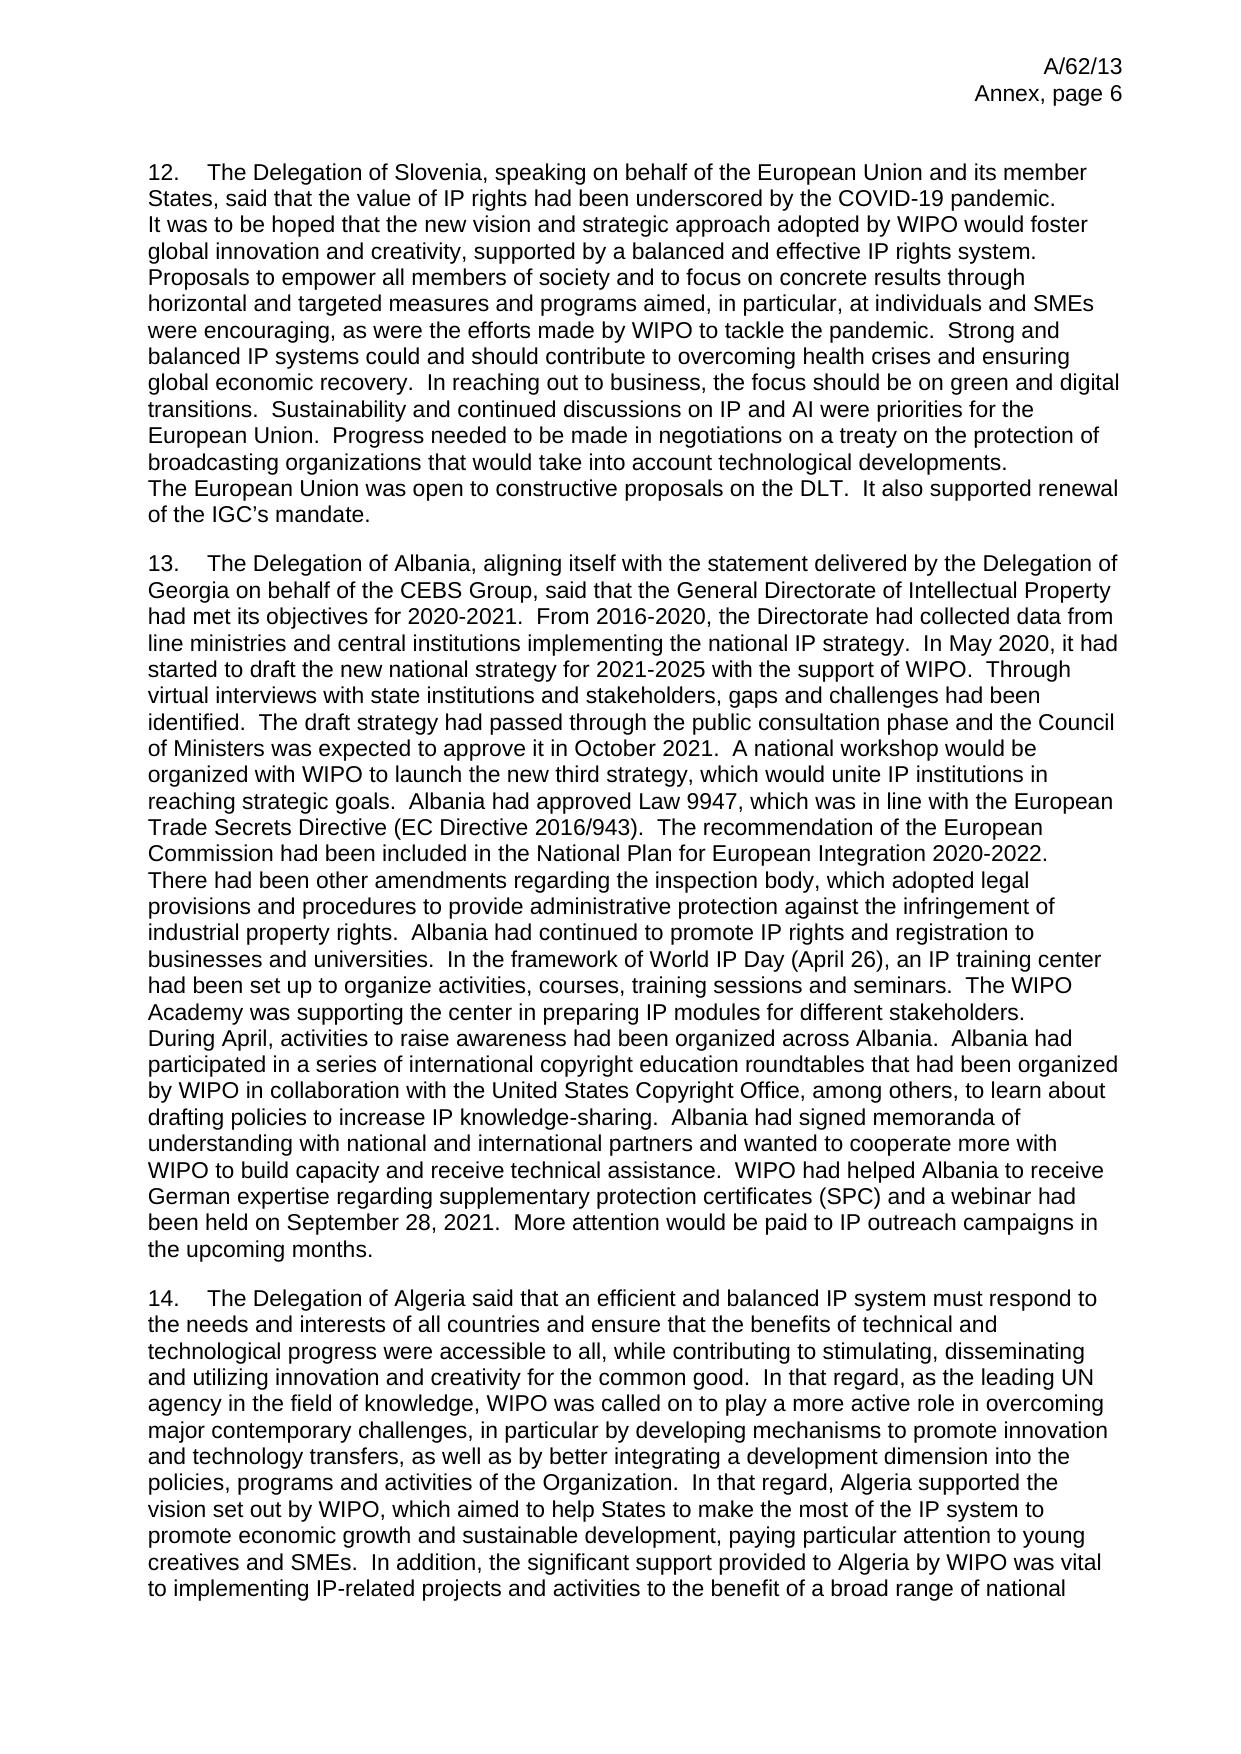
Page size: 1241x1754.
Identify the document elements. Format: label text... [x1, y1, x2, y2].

text The Delegation of Slovenia, speaking on behalf of the European Union and its member States, said that the value of IP rights had been underscored by the COVID-19 pandemic. It was to be hoped that the new vision and strategic approach adopted by WIPO would foster global innovation and creativity, supported by a balanced and effective IP rights system. Proposals to empower all members of society and to focus on concrete results through horizontal and targeted measures and programs aimed, in particular, at individuals and SMEs were encouraging, as were the efforts made by WIPO to tackle the pandemic. Strong and balanced IP systems could and should contribute to overcoming health crises and ensuring global economic recovery. In reaching out to business, the focus should be on green and digital transitions. Sustainability and continued discussions on IP and AI were priorities for the European Union. Progress needed to be made in negotiations on a treaty on the protection of broadcasting organizations that would take into account technological developments. The European Union was open to constructive proposals on the DLT. It also supported renewal of the IGC’s mandate. [148, 158, 1122, 527]
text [148, 1285, 1122, 1601]
text The Delegation of Albania, aligning itself with the statement delivered by the Delegation of Georgia on behalf of the CEBS Group, said that the General Directorate of Intellectual Property had met its objectives for 2020-2021. From 2016-2020, the Directorate had collected data from line ministries and central institutions implementing the national IP strategy. In May 2020, it had started to draft the new national strategy for 2021-2025 with the support of WIPO. Through virtual interviews with state institutions and stakeholders, gaps and challenges had been identified. The draft strategy had passed through the public consultation phase and the Council of Ministers was expected to approve it in October 2021. A national workshop would be organized with WIPO to launch the new third strategy, which would unite IP institutions in reaching strategic goals. Albania had approved Law 9947, which was in line with the European Trade Secrets Directive (EC Directive 2016/943). The recommendation of the European Commission had been included in the National Plan for European Integration 2020-2022. There had been other amendments regarding the inspection body, which adopted legal provisions and procedures to provide administrative protection against the infringement of industrial property rights. Albania had continued to promote IP rights and registration to businesses and universities. In the framework of World IP Day (April 26), an IP training center had been set up to organize activities, courses, training sessions and seminars. The WIPO Academy was supporting the center in preparing IP modules for different stakeholders. During April, activities to raise awareness had been organized across Albania. Albania had participated in a series of international copyright education roundtables that had been organized by WIPO in collaboration with the United States Copyright Office, among others, to learn about drafting policies to increase IP knowledge-sharing. Albania had signed memoranda of understanding with national and international partners and wanted to cooperate more with WIPO to build capacity and receive technical assistance. WIPO had helped Albania to receive German expertise regarding supplementary protection certificates (SPC) and a webinar had been held on September 28, 2021. More attention would be paid to IP outreach campaigns in the upcoming months. [148, 550, 1122, 1262]
